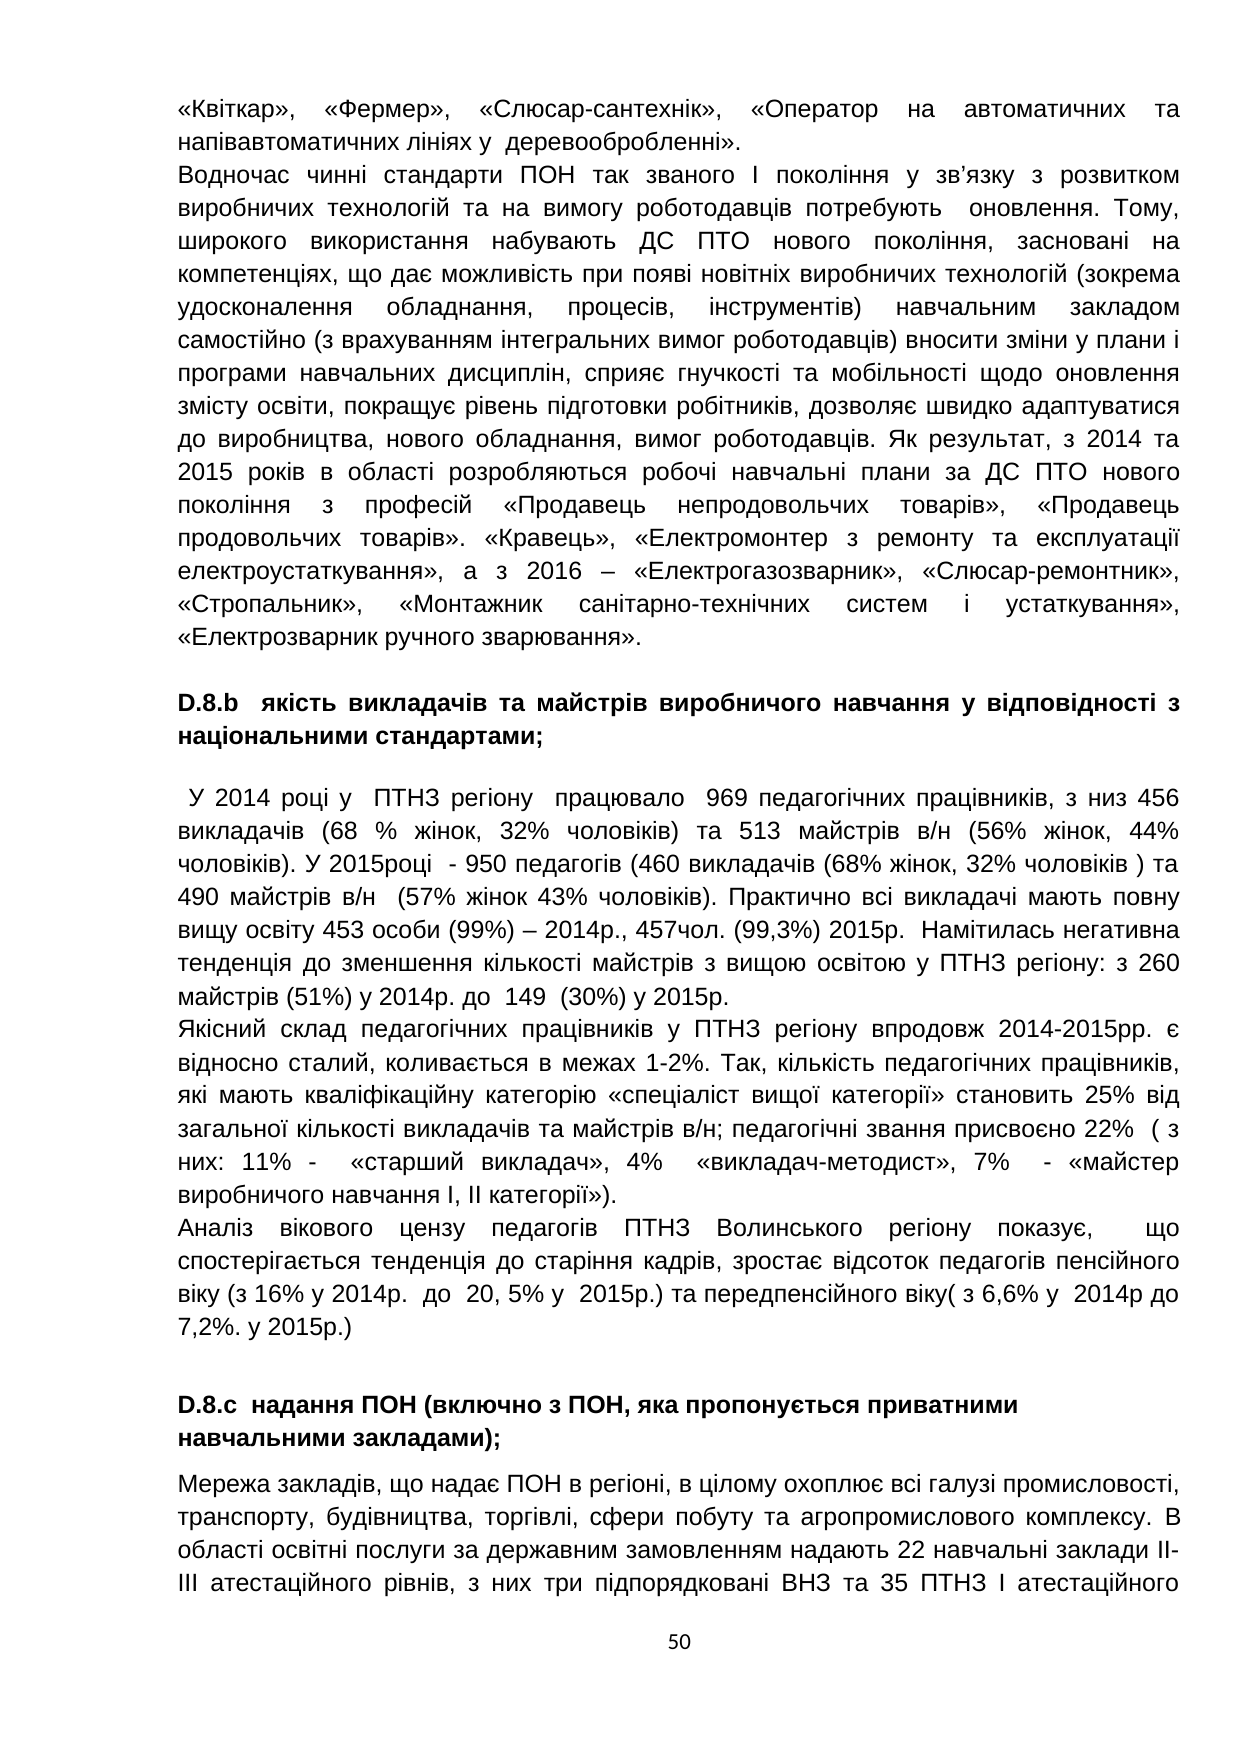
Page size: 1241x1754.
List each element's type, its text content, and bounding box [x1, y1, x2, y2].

text Якісний склад педагогічних працівників у ПТНЗ регіону впродовж 2014-2015рр. є відносно сталий, коливається в межах 1-2%. Так, кількість педагогічних працівників, які мають кваліфікаційну категорію «спеціаліст вищої категорії» становить 25% від загальної кількості викладачів та майстрів в/н; педагогічні звання присвоєно 22% ( з них: 11% - «старший викладач», 4% «викладач-методист», 7% - «майстер виробничого навчання І, ІІ категорії»). [177, 1014, 1181, 1208]
text Аналіз вікового цензу педагогів ПТНЗ Волинського регіону показує, що спостерігається тенденція до старіння кадрів, зростає відсоток педагогів пенсійного віку (з 16% у 2014р. до 20, 5% у 2015р.) та передпенсійного віку( з 6,6% у 2014р до 7,2%. у 2015р.) [177, 1213, 1181, 1340]
text Водночас чинні стандарти ПОН так званого І покоління у зв’язку з розвитком виробничих технологій та на вимогу роботодавців потребують оновлення. Тому, широкого використання набувають ДС ПТО нового покоління, засновані на компетенціях, що дає можливість при появі новітніх виробничих технологій (зокрема удосконалення обладнання, процесів, інструментів) навчальним закладом самостійно (з врахуванням інтегральних вимог роботодавців) вносити зміни у плани і програми навчальних дисциплін, сприяє гнучкості та мобільності щодо оновлення змісту освіти, покращує рівень підготовки робітників, дозволяє швидко адаптуватися до виробництва, нового обладнання, вимог роботодавців. Як результат, з 2014 та 2015 років в області розробляються робочі навчальні плани за ДС ПТО нового покоління з професій «Продавець непродовольчих товарів», «Продавець продовольчих товарів». «Кравець», «Електромонтер з ремонту та експлуатації електроустаткування», а з 2016 – «Електрогазозварник», «Слюсар-ремонтник», «Стропальник», «Монтажник санітарно-технічних систем і устаткування», «Електрозварник ручного зварювання». [177, 160, 1181, 651]
text D.8.b якість викладачів та майстрів виробничого навчання у відповідності з національними стандартами; [177, 688, 1181, 750]
text У 2014 році у ПТНЗ регіону працювало 969 педагогічних працівників, з низ 456 викладачів (68 % жінок, 32% чоловіків) та 513 майстрів в/н (56% жінок, 44% чоловіків). У 2015році - 950 педагогів (460 викладачів (68% жінок, 32% чоловіків ) та 490 майстрів в/н (57% жінок 43% чоловіків). Практично всі викладачі мають повну вищу освіту 453 особи (99%) – 2014р., 457чол. (99,3%) 2015р. Намітилась негативна тенденція до зменшення кількості майстрів з вищою освітою у ПТНЗ регіону: з 260 майстрів (51%) у 2014р. до 149 (30%) у 2015р. [177, 783, 1181, 1010]
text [177, 1469, 1181, 1597]
text D.8.c надання ПОН (включно з ПОН, яка пропонується приватними навчальними закладами); [177, 1390, 1181, 1452]
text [177, 94, 1181, 156]
